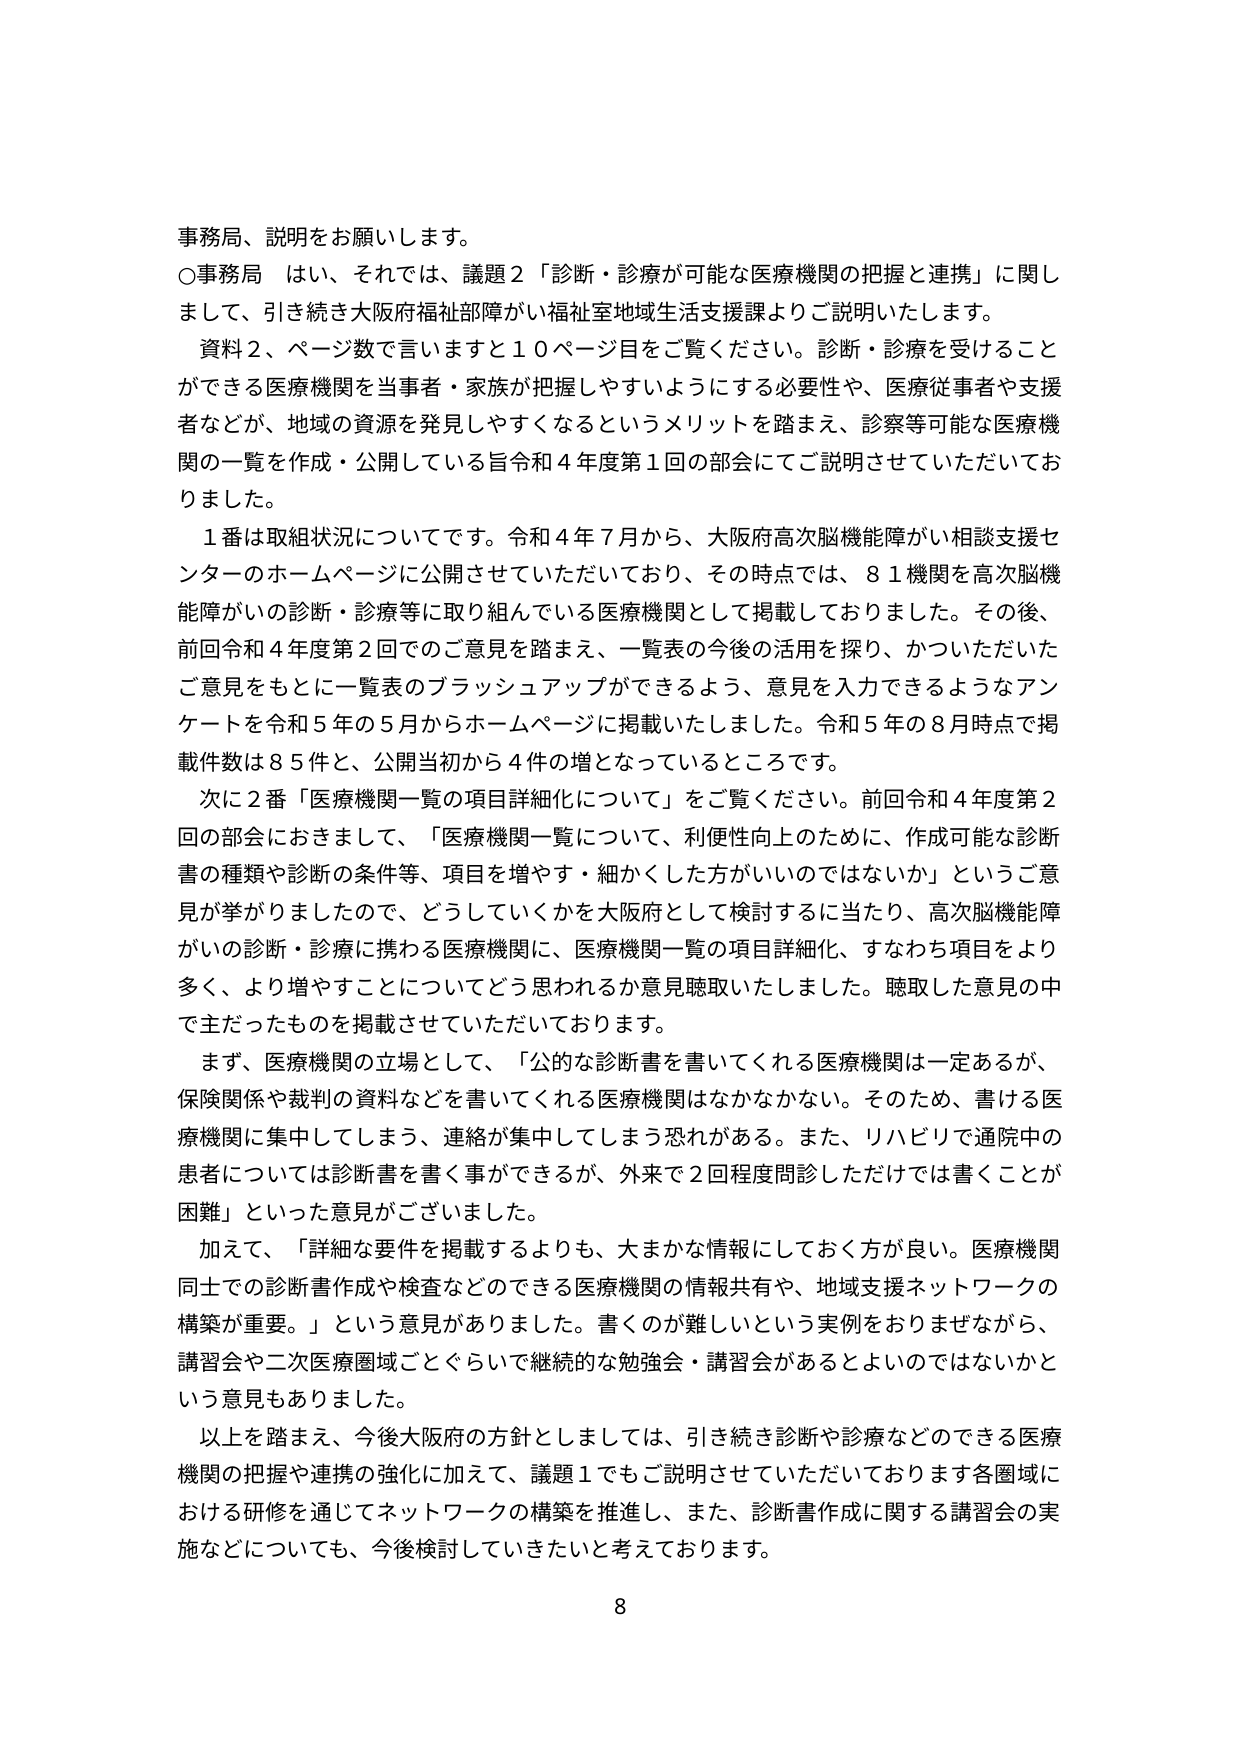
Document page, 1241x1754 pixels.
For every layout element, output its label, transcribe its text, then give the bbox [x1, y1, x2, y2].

text まず、医療機関の立場として、「公的な診断書を書いてくれる医療機関は一定あるが、保険関係や裁判の資料などを書いてくれる医療機関はなかなかない。そのため、書ける医療機関に集中してしまう、連絡が集中してしまう恐れがある。また、リハビリで通院中の患者については診断書を書く事ができるが、外来で２回程度問診しただけでは書くことが困難」といった意見がございました。 [177, 1042, 1063, 1229]
text 以上を踏まえ、今後大阪府の方針としましては、引き続き診断や診療などのできる医療機関の把握や連携の強化に加えて、議題１でもご説明させていただいております各圏域における研修を通じてネットワークの構築を推進し、また、診断書作成に関する講習会の実施などについても、今後検討していきたいと考えております。 [177, 1417, 1063, 1567]
text 加えて、「詳細な要件を掲載するよりも、大まかな情報にしておく方が良い。医療機関同士での診断書作成や検査などのできる医療機関の情報共有や、地域支援ネットワークの構築が重要。」という意見がありました。書くのが難しいという実例をおりまぜながら、講習会や二次医療圏域ごとぐらいで継続的な勉強会・講習会があるとよいのではないかという意見もありました。 [177, 1229, 1063, 1417]
text １番は取組状況についてです。令和４年７月から、大阪府高次脳機能障がい相談支援センターのホームページに公開させていただいており、その時点では、８１機関を高次脳機能障がいの診断・診療等に取り組んでいる医療機関として掲載しておりました。その後、前回令和４年度第２回でのご意見を踏まえ、一覧表の今後の活用を探り、かついただいたご意見をもとに一覧表のブラッシュアップができるよう、意見を入力できるようなアンケートを令和５年の５月からホームページに掲載いたしました。令和５年の８月時点で掲載件数は８５件と、公開当初から４件の増となっているところです。 [177, 517, 1063, 779]
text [177, 217, 1063, 254]
text ○事務局 はい、それでは、議題２「診断・診療が可能な医療機関の把握と連携」に関しまして、引き続き大阪府福祉部障がい福祉室地域生活支援課よりご説明いたします。 [177, 254, 1063, 329]
text 資料２、ページ数で言いますと１０ページ目をご覧ください。診断・診療を受けることができる医療機関を当事者・家族が把握しやすいようにする必要性や、医療従事者や支援者などが、地域の資源を発見しやすくなるというメリットを踏まえ、診察等可能な医療機関の一覧を作成・公開している旨令和４年度第１回の部会にてご説明させていただいておりました。 [177, 329, 1063, 517]
text 次に２番「医療機関一覧の項目詳細化について」をご覧ください。前回令和４年度第２回の部会におきまして、「医療機関一覧について、利便性向上のために、作成可能な診断書の種類や診断の条件等、項目を増やす・細かくした方がいいのではないか」というご意見が挙がりましたので、どうしていくかを大阪府として検討するに当たり、高次脳機能障がいの診断・診療に携わる医療機関に、医療機関一覧の項目詳細化、すなわち項目をより多く、より増やすことについてどう思われるか意見聴取いたしました。聴取した意見の中で主だったものを掲載させていただいております。 [177, 779, 1063, 1042]
